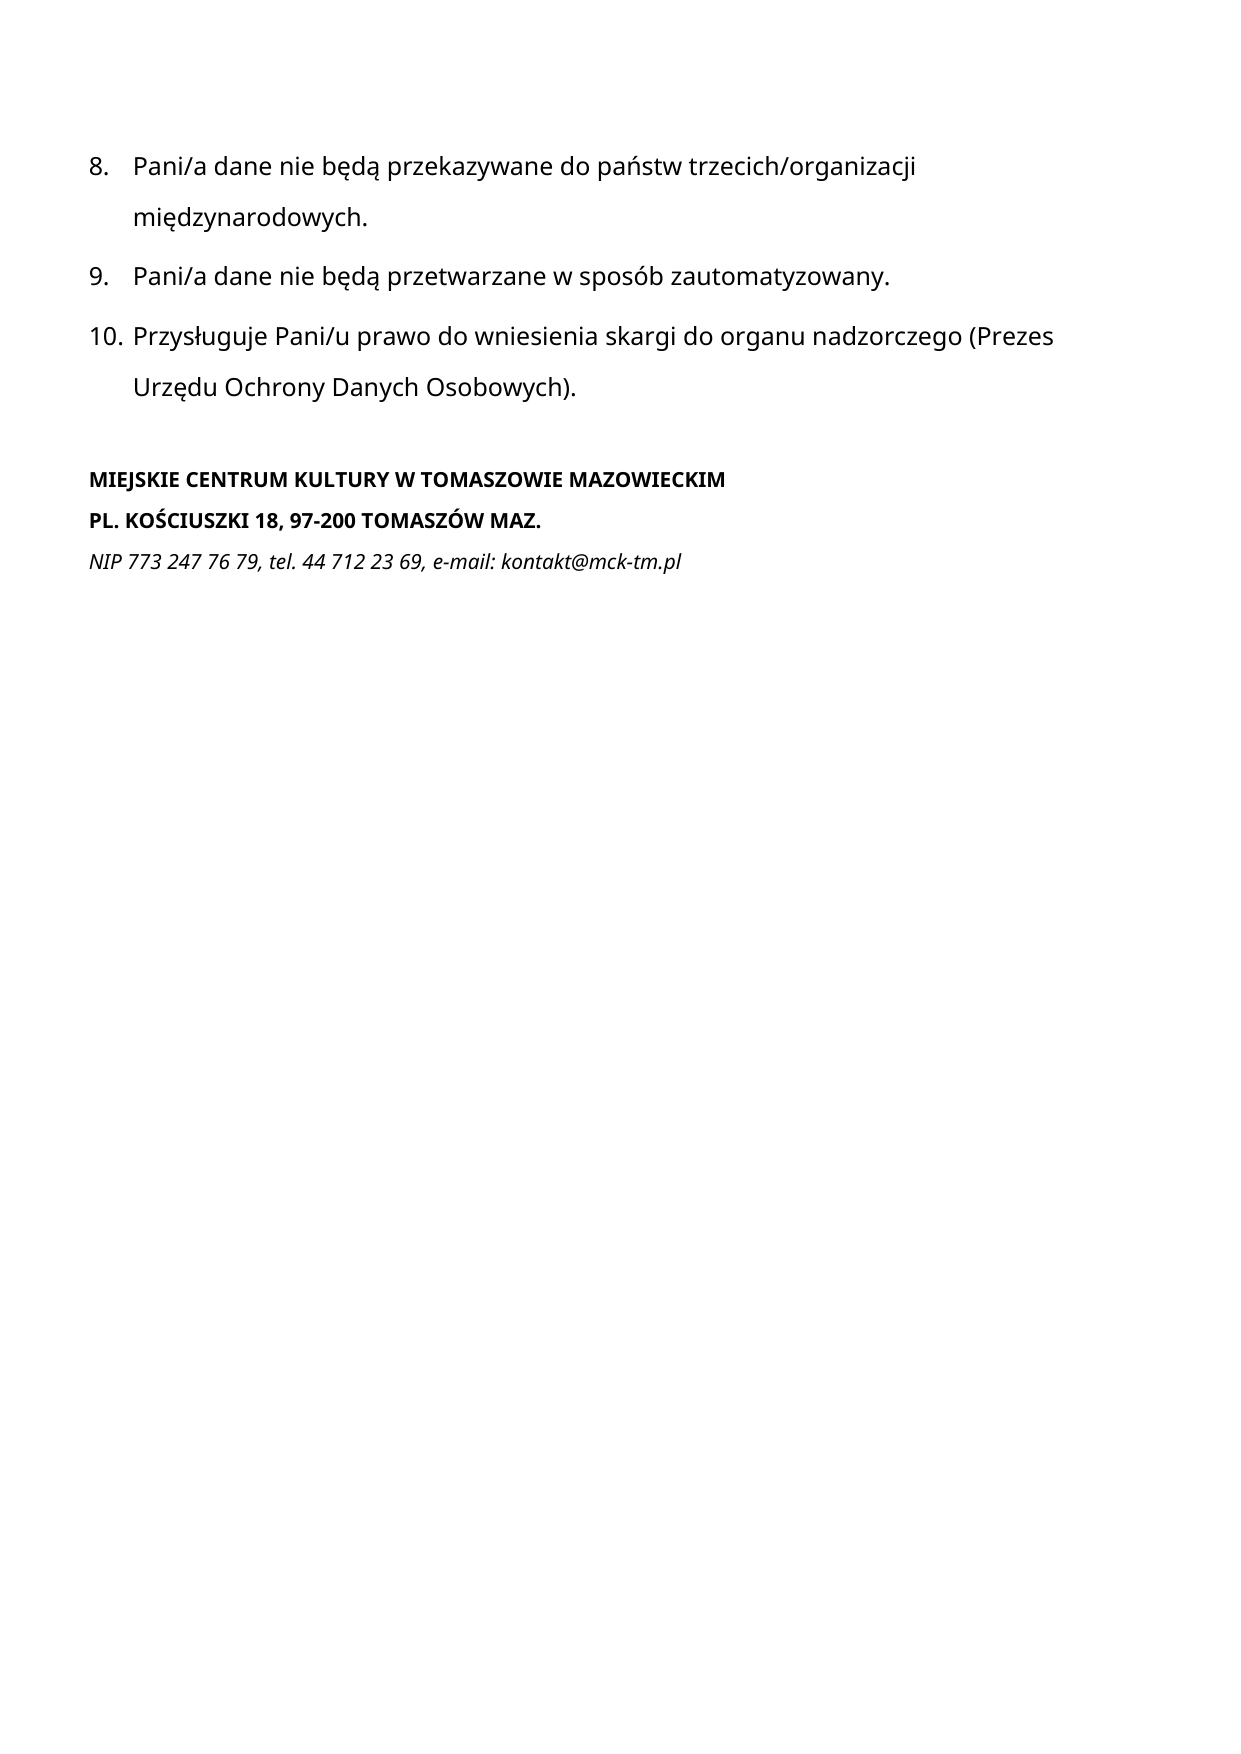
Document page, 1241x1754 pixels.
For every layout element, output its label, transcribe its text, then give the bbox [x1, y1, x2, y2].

list Przysługuje Pani/u prawo do wniesienia skargi do organu nadzorczego (Prezes Urzędu Ochrony Danych Osobowych). [88, 319, 1093, 443]
list Pani/a dane nie będą przetwarzane w sposób zautomatyzowany. [88, 259, 1093, 293]
text PL. KOŚCIUSZKI 18, 97-200 TOMASZÓW MAZ. [88, 507, 1093, 535]
text MIEJSKIE CENTRUM KULTURY W TOMASZOWIE MAZOWIECKIM [88, 465, 1093, 493]
list Pani/a dane nie będą przekazywane do państw trzecich/organizacji międzynarodowych. [88, 148, 1093, 233]
text NIP 773 247 76 79, tel. 44 712 23 69, e-mail: kontakt@mck-tm.pl [88, 547, 1093, 576]
